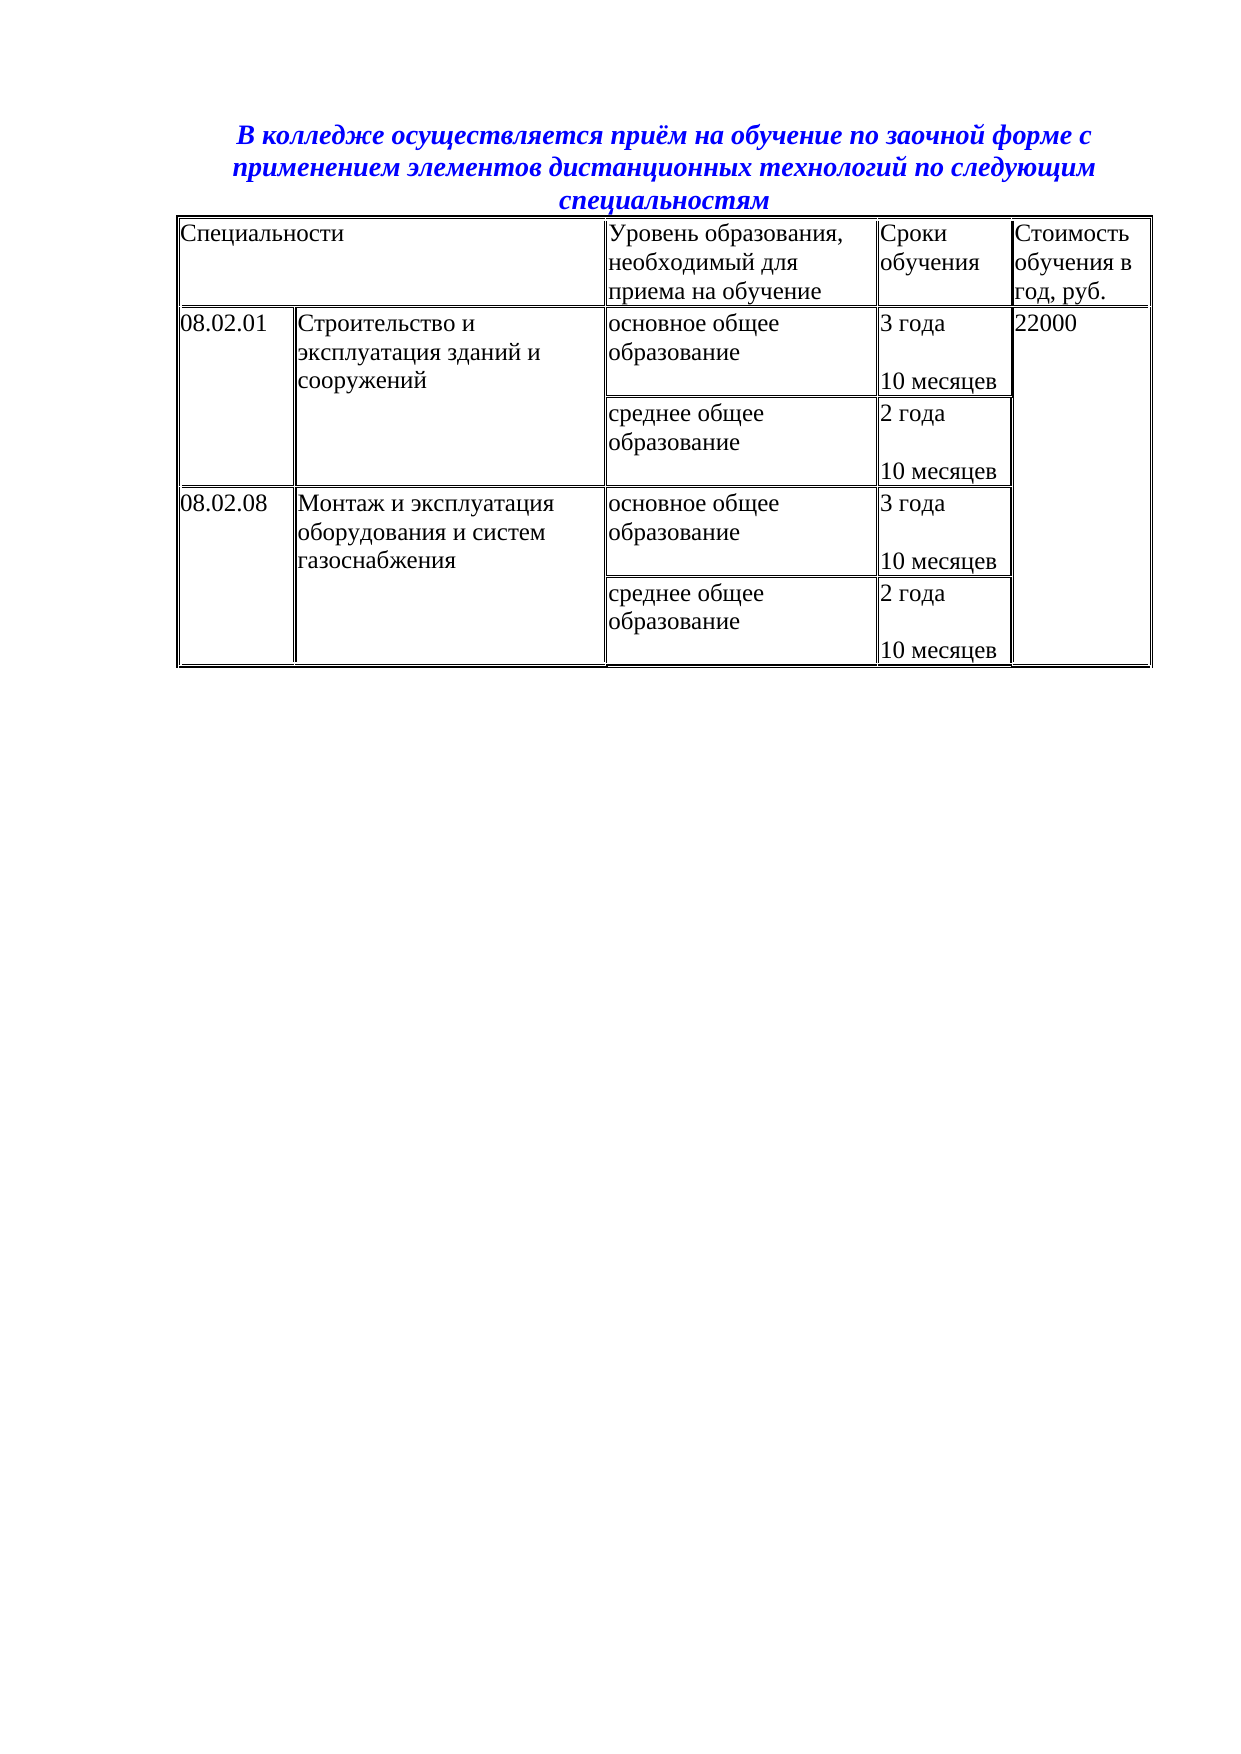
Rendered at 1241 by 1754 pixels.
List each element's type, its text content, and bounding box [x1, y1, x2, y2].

table_cell Монтаж и эксплуатация оборудования и систем газоснабжения [295, 488, 606, 664]
table_cell среднее общее образование [606, 578, 878, 664]
table_cell 08.02.01 [178, 305, 295, 484]
table_cell 3 года 10 месяцев [879, 308, 1011, 395]
table_cell 2 года 10 месяцев [879, 398, 1010, 484]
table_cell 2 года 10 месяцев [878, 578, 1012, 664]
table_cell Строительство и эксплуатация зданий и сооружений [297, 308, 604, 484]
table_header Специальности [180, 219, 606, 305]
table_cell 08.02.08 [180, 485, 295, 664]
table_cell среднее общее образование [607, 398, 876, 484]
text В колледже осуществляется приём на обучение по заочной форме с применением элементов дистанционных технологий по следующим специальностям [177, 118, 1152, 215]
table_cell основное общее образование [607, 488, 876, 574]
table_cell 3 года 10 месяцев [879, 488, 1010, 574]
table_header Стоимость обучения в год, руб. [1012, 219, 1150, 305]
table_cell 22000 [1012, 305, 1151, 664]
table_header Уровень образования, необходимый для приема на обучение [606, 219, 878, 305]
table_cell основное общее образование [607, 308, 876, 395]
table_header Сроки обучения [878, 217, 1012, 305]
